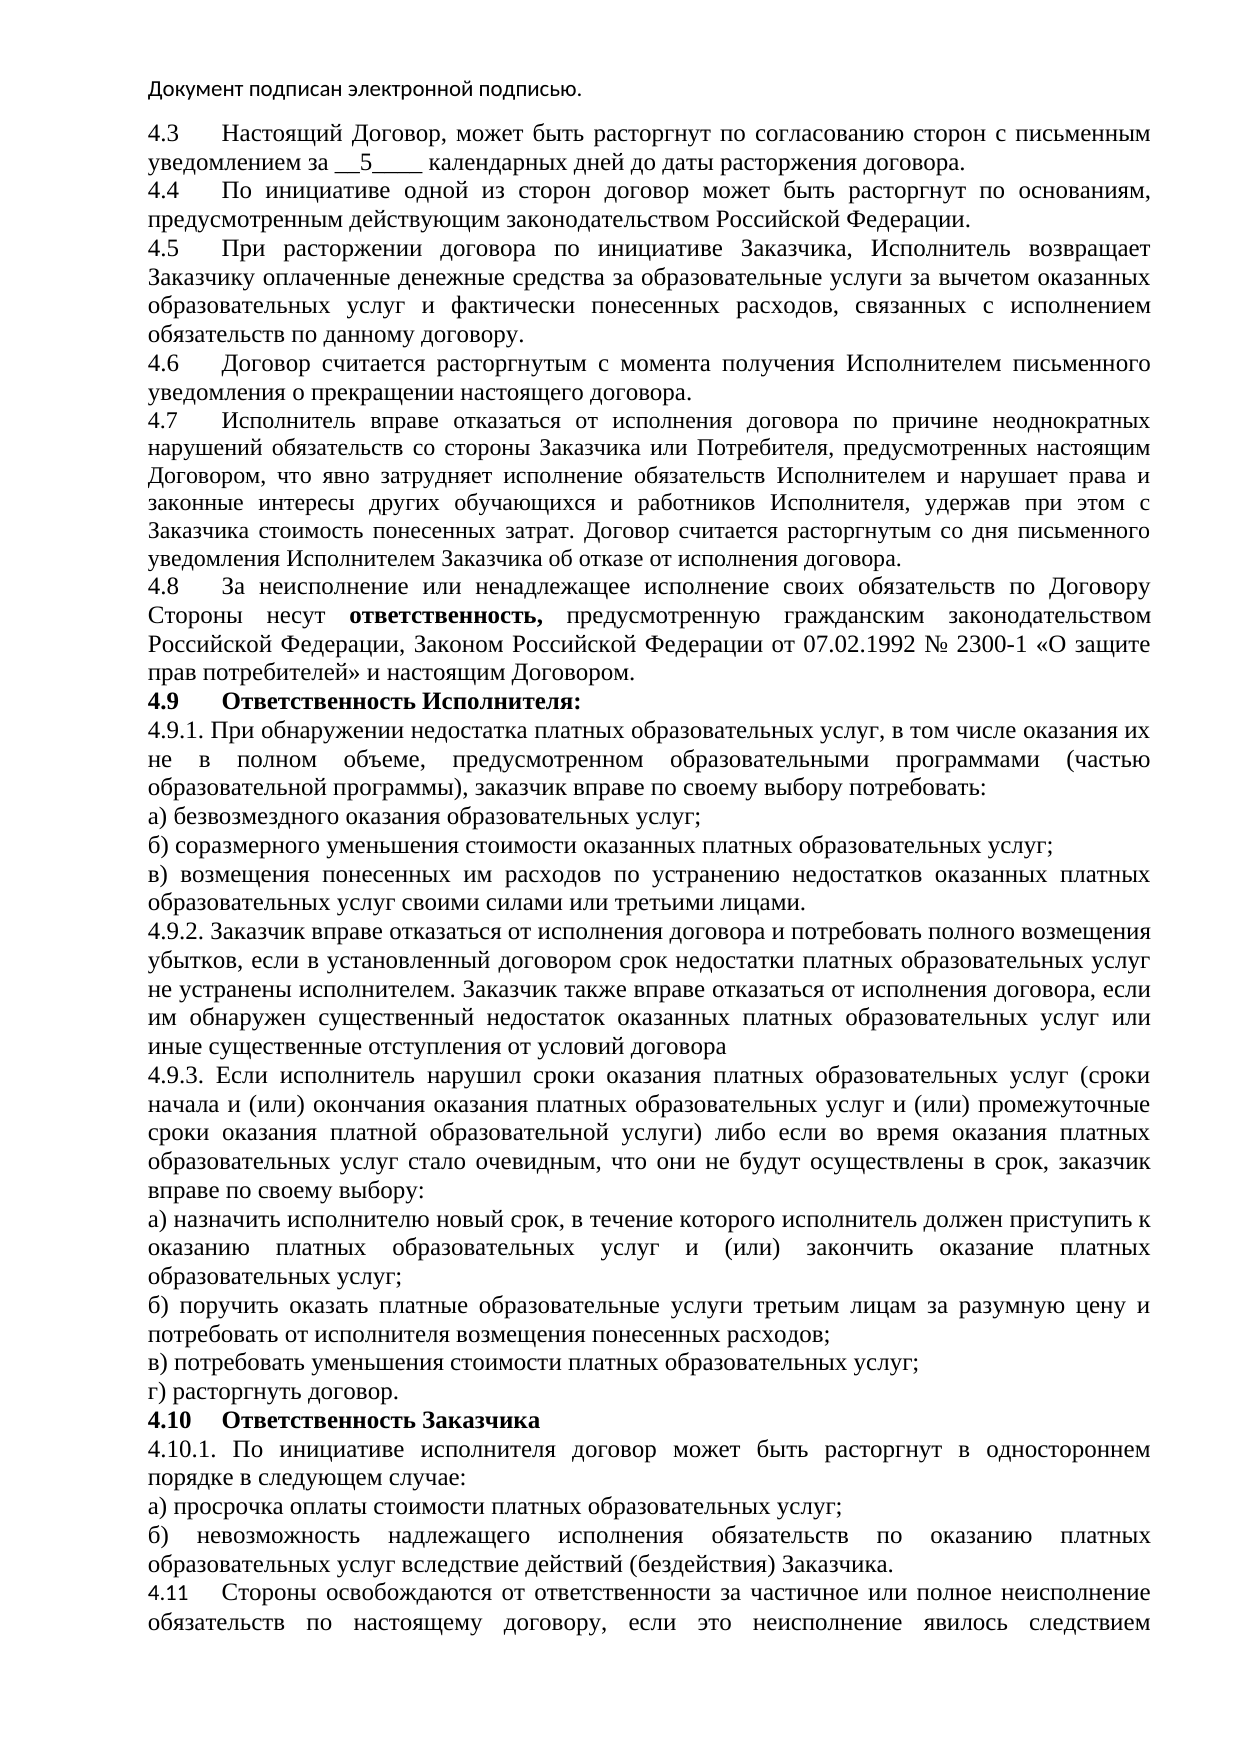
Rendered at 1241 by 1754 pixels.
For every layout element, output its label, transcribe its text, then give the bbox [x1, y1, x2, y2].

list Договор считается расторгнутым с момента получения Исполнителем письменного уведомления о прекращении настоящего договора. [148, 348, 1152, 406]
text 4.9.3. Если исполнитель нарушил сроки оказания платных образовательных услуг (сроки начала и (или) окончания оказания платных образовательных услуг и (или) промежуточные сроки оказания платной образовательной услуги) либо если во время оказания платных образовательных услуг стало очевидным, что они не будут осуществлены в срок, заказчик вправе по своему выбору: [148, 1060, 1152, 1204]
text а) безвозмездного оказания образовательных услуг; [148, 801, 1152, 830]
list Исполнитель вправе отказаться от исполнения договора по причине неоднократных нарушений обязательств со стороны Заказчика или Потребителя, предусмотренных настоящим Договором, что явно затрудняет исполнение обязательств Исполнителем и нарушает права и законные интересы других обучающихся и работников Исполнителя, удержав при этом с Заказчика стоимость понесенных затрат. Договор считается расторгнутым со дня письменного уведомления Исполнителем Заказчика об отказе от исполнения договора. [148, 406, 1152, 571]
text б) соразмерного уменьшения стоимости оказанных платных образовательных услуг; [148, 830, 1152, 859]
list За неисполнение или ненадлежащее исполнение своих обязательств по Договору Стороны несут ответственность, предусмотренную гражданским законодательством Российской Федерации, Законом Российской Федерации от 07.02.1992 № 2300-1 «О защите прав потребителей» и настоящим Договором. [148, 571, 1152, 686]
text а) просрочка оплаты стоимости платных образовательных услуг; [148, 1491, 1152, 1520]
text 4.9.1. При обнаружении недостатка платных образовательных услуг, в том числе оказания их не в полном объеме, предусмотренном образовательными программами (частью образовательной программы), заказчик вправе по своему выбору потребовать: [148, 715, 1152, 801]
list Ответственность Исполнителя: [148, 686, 1152, 715]
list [148, 1577, 1152, 1635]
text 4.9.2. Заказчик вправе отказаться от исполнения договора и потребовать полного возмещения убытков, если в установленный договором срок недостатки платных образовательных услуг не устранены исполнителем. Заказчик также вправе отказаться от исполнения договора, если им обнаружен существенный недостаток оказанных платных образовательных услуг или иные существенные отступления от условий договора [148, 916, 1152, 1060]
list Настоящий Договор, может быть расторгнут по согласованию сторон с письменным уведомлением за __5____ календарных дней до даты расторжения договора. [148, 118, 1152, 176]
text б) поручить оказать платные образовательные услуги третьим лицам за разумную цену и потребовать от исполнителя возмещения понесенных расходов; [148, 1290, 1152, 1347]
text г) расторгнуть договор. [148, 1376, 1152, 1405]
text 4.10.1. По инициативе исполнителя договор может быть расторгнут в одностороннем порядке в следующем случае: [148, 1434, 1152, 1491]
text в) потребовать уменьшения стоимости платных образовательных услуг; [148, 1347, 1152, 1376]
text в) возмещения понесенных им расходов по устранению недостатков оказанных платных образовательных услуг своими силами или третьими лицами. [148, 859, 1152, 916]
list По инициативе одной из сторон договор может быть расторгнут по основаниям, предусмотренным действующим законодательством Российской Федерации. [148, 176, 1152, 233]
list Ответственность Заказчика [148, 1405, 1152, 1434]
text а) назначить исполнителю новый срок, в течение которого исполнитель должен приступить к оказанию платных образовательных услуг и (или) закончить оказание платных образовательных услуг; [148, 1204, 1152, 1290]
text б) невозможность надлежащего исполнения обязательств по оказанию платных образовательных услуг вследствие действий (бездействия) Заказчика. [148, 1520, 1152, 1577]
list При расторжении договора по инициативе Заказчика, Исполнитель возвращает Заказчику оплаченные денежные средства за образовательные услуги за вычетом оказанных образовательных услуг и фактически понесенных расходов, связанных с исполнением обязательств по данному договору. [148, 233, 1152, 348]
